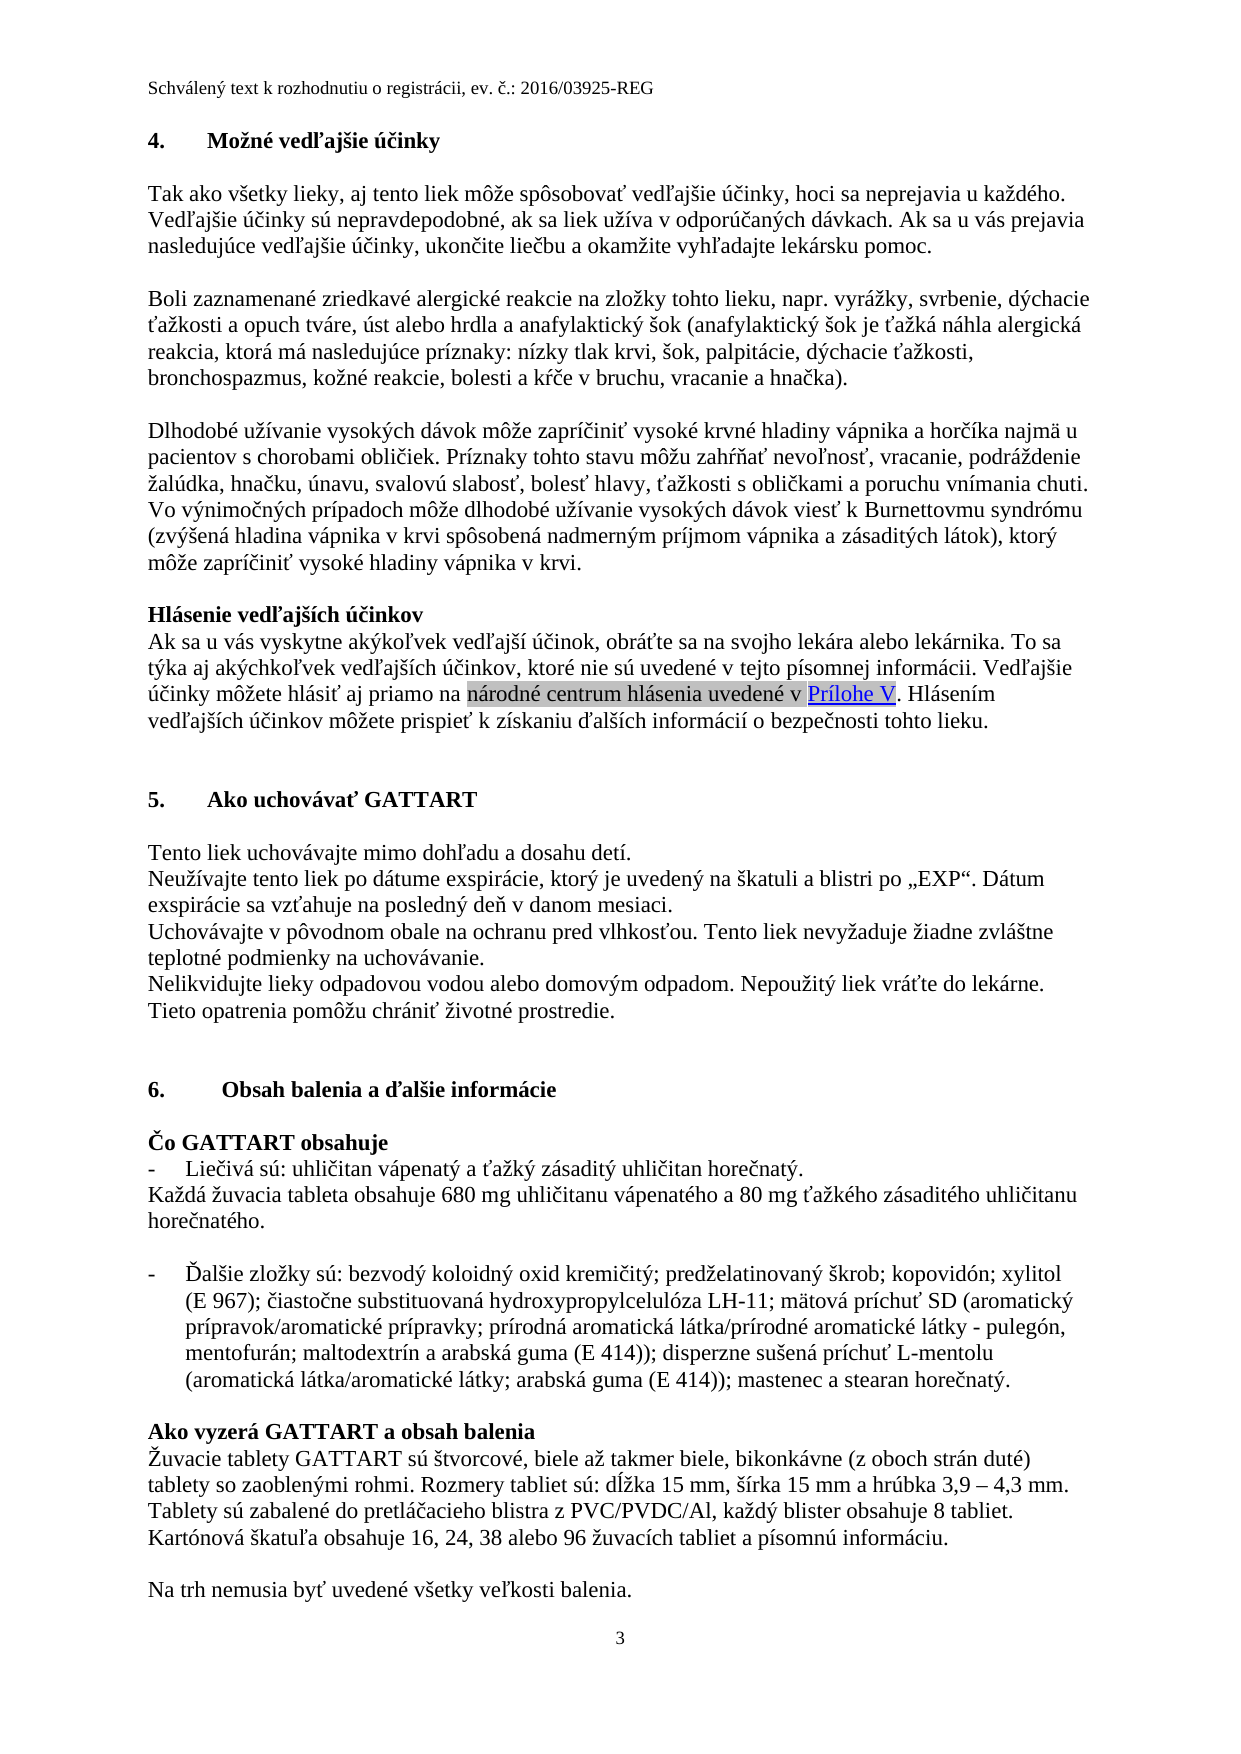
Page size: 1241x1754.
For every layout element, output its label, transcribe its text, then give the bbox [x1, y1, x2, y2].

list Ak sa u vás vyskytne akýkoľvek vedľajší účinok, obráťte sa na svojho lekára alebo lekárnika. To sa týka aj akýchkoľvek vedľajších účinkov, ktoré nie sú uvedené v tejto písomnej informácii. Vedľajšie účinky môžete hlásiť aj priamo na národné centrum hlásenia uvedené v Prílohe V. Hlásením vedľajších účinkov môžete prispieť k získaniu ďalších informácií o bezpečnosti tohto lieku. [148, 628, 1092, 733]
list Tento liek uchovávajte mimo dohľadu a dosahu detí. [148, 839, 1093, 865]
text Každá žuvacia tableta obsahuje 680 mg uhličitanu vápenatého a 80 mg ťažkého zásaditého uhličitanu horečnatého. [148, 1181, 1093, 1234]
list Nelikvidujte lieky odpadovou vodou alebo domovým odpadom. Nepoužitý liek vráťte do lekárne. Tieto opatrenia pomôžu chrániť životné prostredie. [148, 970, 1093, 1023]
text Kartónová škatuľa obsahuje 16, 24, 38 alebo 96 žuvacích tabliet a písomnú informáciu. [148, 1524, 1092, 1550]
list Čo GATTART obsahuje [148, 1128, 1093, 1155]
list Ako vyzerá GATTART a obsah balenia [148, 1418, 1093, 1445]
text Dlhodobé užívanie vysokých dávok môže zapríčiniť vysoké krvné hladiny vápnika a horčíka najmä u pacientov s chorobami obličiek. Príznaky tohto stavu môžu zahŕňať nevoľnosť, vracanie, podráždenie žalúdka, hnačku, únavu, svalovú slabosť, bolesť hlavy, ťažkosti s obličkami a poruchu vnímania chuti. Vo výnimočných prípadoch môže dlhodobé užívanie vysokých dávok viesť k Burnettovmu syndrómu (zvýšená hladina vápnika v krvi spôsobená nadmerným príjmom vápnika a zásaditých látok), ktorý môže zapríčiniť vysoké hladiny vápnika v krvi. [148, 417, 1092, 575]
list 4. Možné vedľajšie účinky [148, 127, 1093, 153]
text Hlásenie vedľajších účinkov [148, 601, 1092, 628]
list Neužívajte tento liek po dátume exspirácie, ktorý je uvedený na škatuli a blistri po „EXP“. Dátum exspirácie sa vzťahuje na posledný deň v danom mesiaci. [148, 865, 1093, 918]
text Na trh nemusia byť uvedené všetky veľkosti balenia. [148, 1577, 1092, 1603]
list 6. Obsah balenia a ďalšie informácie [148, 1076, 1093, 1102]
list Ďalšie zložky sú: bezvodý koloidný oxid kremičitý; predželatinovaný škrob; kopovidón; xylitol (E 967); čiastočne substituovaná hydroxypropylcelulóza LH-11; mätová príchuť SD (aromatický prípravok/aromatické prípravky; prírodná aromatická látka/prírodné aromatické látky - pulegón, mentofurán; maltodextrín a arabská guma (E 414)); disperzne sušená príchuť L-mentolu (aromatická látka/aromatické látky; arabská guma (E 414)); mastenec a stearan horečnatý. [148, 1260, 1092, 1392]
list 5. Ako uchovávať GATTART [148, 786, 1093, 812]
text Tablety sú zabalené do pretláčacieho blistra z PVC/PVDC/Al, každý blister obsahuje 8 tabliet. [148, 1497, 1092, 1524]
list Boli zaznamenané zriedkavé alergické reakcie na zložky tohto lieku, napr. vyrážky, svrbenie, dýchacie ťažkosti a opuch tváre, úst alebo hrdla a anafylaktický šok (anafylaktický šok je ťažká náhla alergická reakcia, ktorá má nasledujúce príznaky: nízky tlak krvi, šok, palpitácie, dýchacie ťažkosti, bronchospazmus, kožné reakcie, bolesti a kŕče v bruchu, vracanie a hnačka). [148, 285, 1096, 391]
text Žuvacie tablety GATTART sú štvorcové, biele až takmer biele, bikonkávne (z oboch strán duté) tablety so zaoblenými rohmi. Rozmery tabliet sú: dĺžka 15 mm, šírka 15 mm a hrúbka 3,9 – 4,3 mm. [148, 1445, 1092, 1497]
text - Liečivá sú: uhličitan vápenatý a ťažký zásaditý uhličitan horečnatý. [148, 1155, 1093, 1181]
text Uchovávajte v pôvodnom obale na ochranu pred vlhkosťou. Tento liek nevyžaduje žiadne zvláštne teplotné podmienky na uchovávanie. [148, 918, 1092, 970]
list Tak ako všetky lieky, aj tento liek môže spôsobovať vedľajšie účinky, hoci sa neprejavia u každého. Vedľajšie účinky sú nepravdepodobné, ak sa liek užíva v odporúčaných dávkach. Ak sa u vás prejavia nasledujúce vedľajšie účinky, ukončite liečbu a okamžite vyhľadajte lekársku pomoc. [148, 180, 1096, 259]
